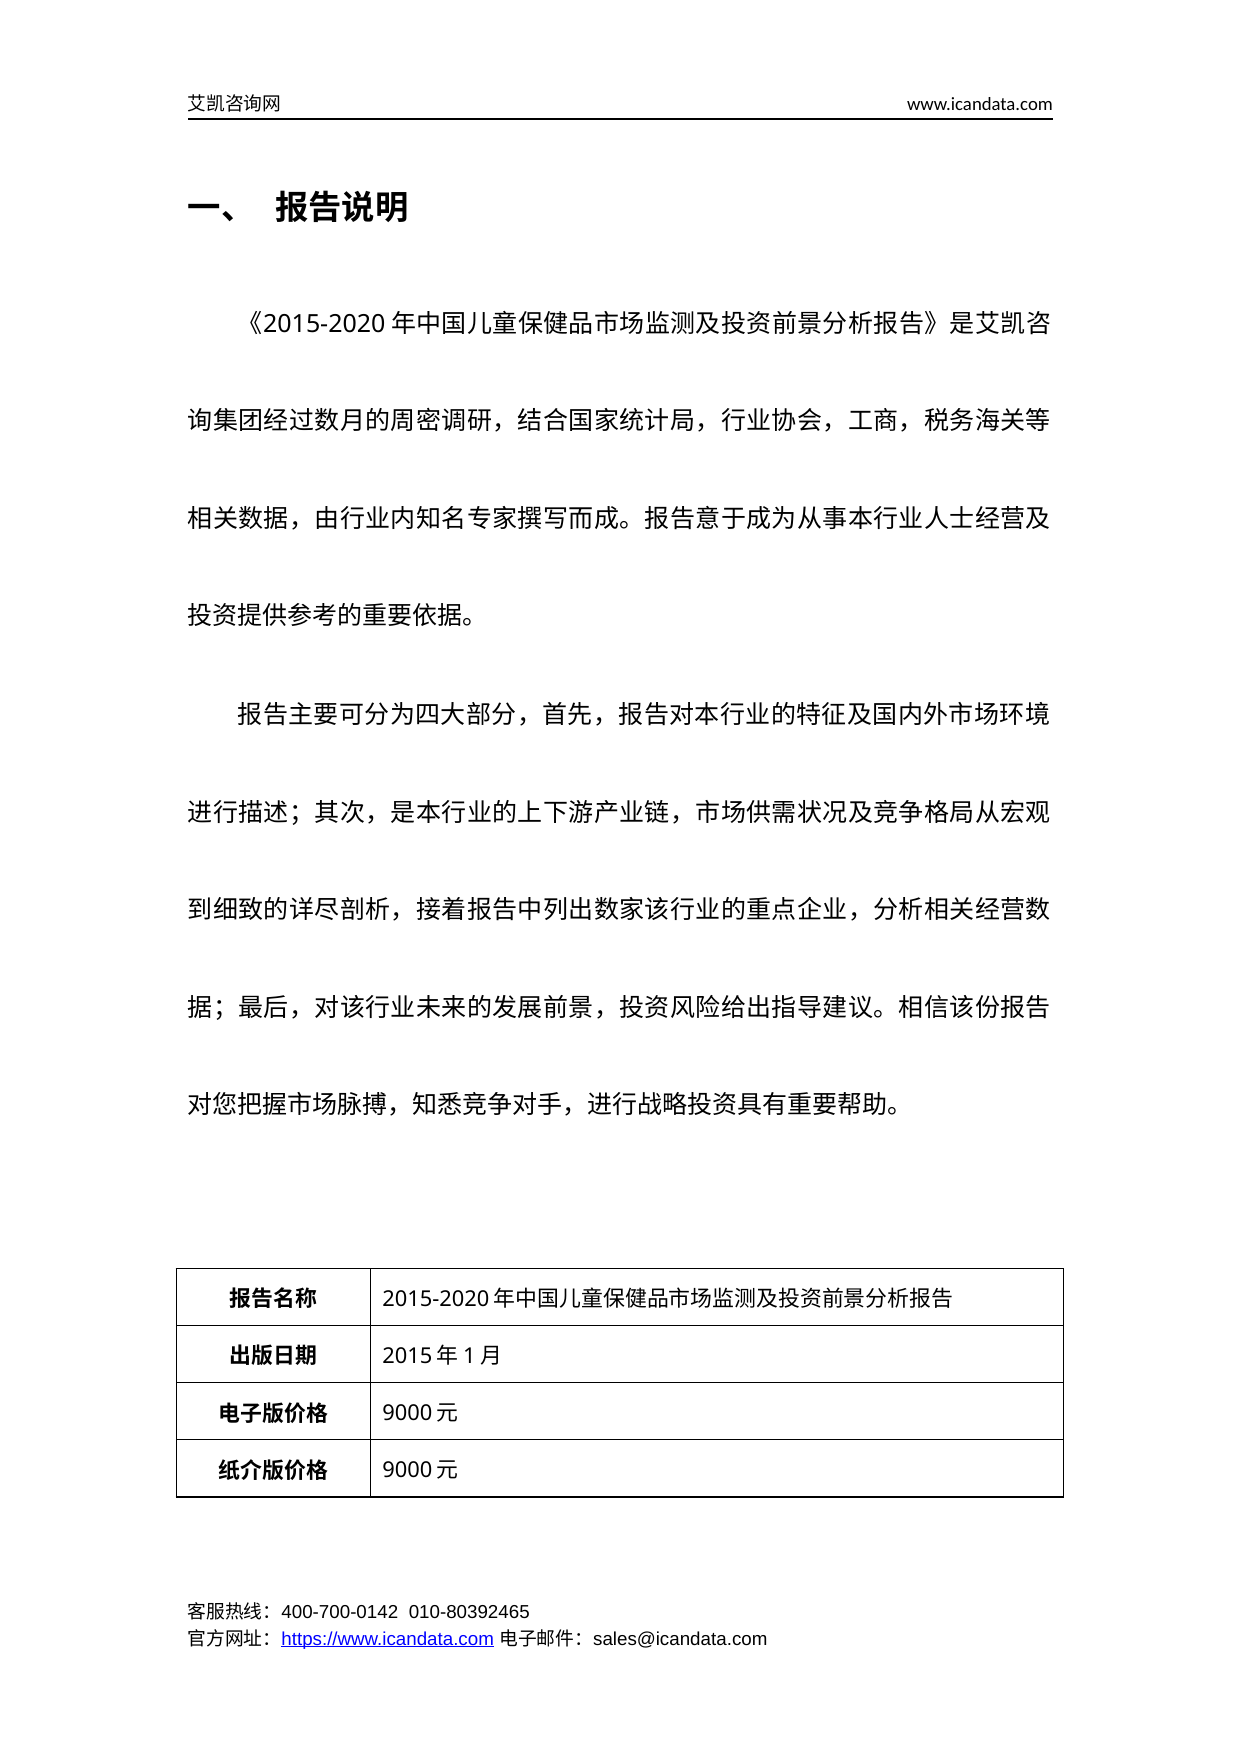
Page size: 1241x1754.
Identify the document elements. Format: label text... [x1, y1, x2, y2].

table_cell 9000元 [371, 1440, 1063, 1496]
text 《2015-2020年中国儿童保健品市场监测及投资前景分析报告》是艾凯咨询集团经过数月的周密调研，结合国家统计局，行业协会，工商，税务海关等相关数据，由行业内知名专家撰写而成。报告意于成为从事本行业人士经营及投资提供参考的重要依据。 [187, 289, 1053, 646]
subtitle 报告说明 [187, 172, 1053, 237]
table_header 2015-2020年中国儿童保健品市场监测及投资前景分析报告 [371, 1269, 1063, 1325]
table_cell 9000元 [371, 1383, 1063, 1439]
table_cell 出版日期 [177, 1326, 370, 1382]
table_header 报告名称 [177, 1269, 370, 1325]
text 报告主要可分为四大部分，首先，报告对本行业的特征及国内外市场环境进行描述；其次，是本行业的上下游产业链，市场供需状况及竞争格局从宏观到细致的详尽剖析，接着报告中列出数家该行业的重点企业，分析相关经营数据；最后，对该行业未来的发展前景，投资风险给出指导建议。相信该份报告对您把握市场脉搏，知悉竞争对手，进行战略投资具有重要帮助。 [187, 681, 1053, 1136]
table_cell 2015年1月 [371, 1326, 1063, 1382]
table_cell 电子版价格 [177, 1383, 370, 1439]
table_cell 纸介版价格 [177, 1440, 370, 1496]
